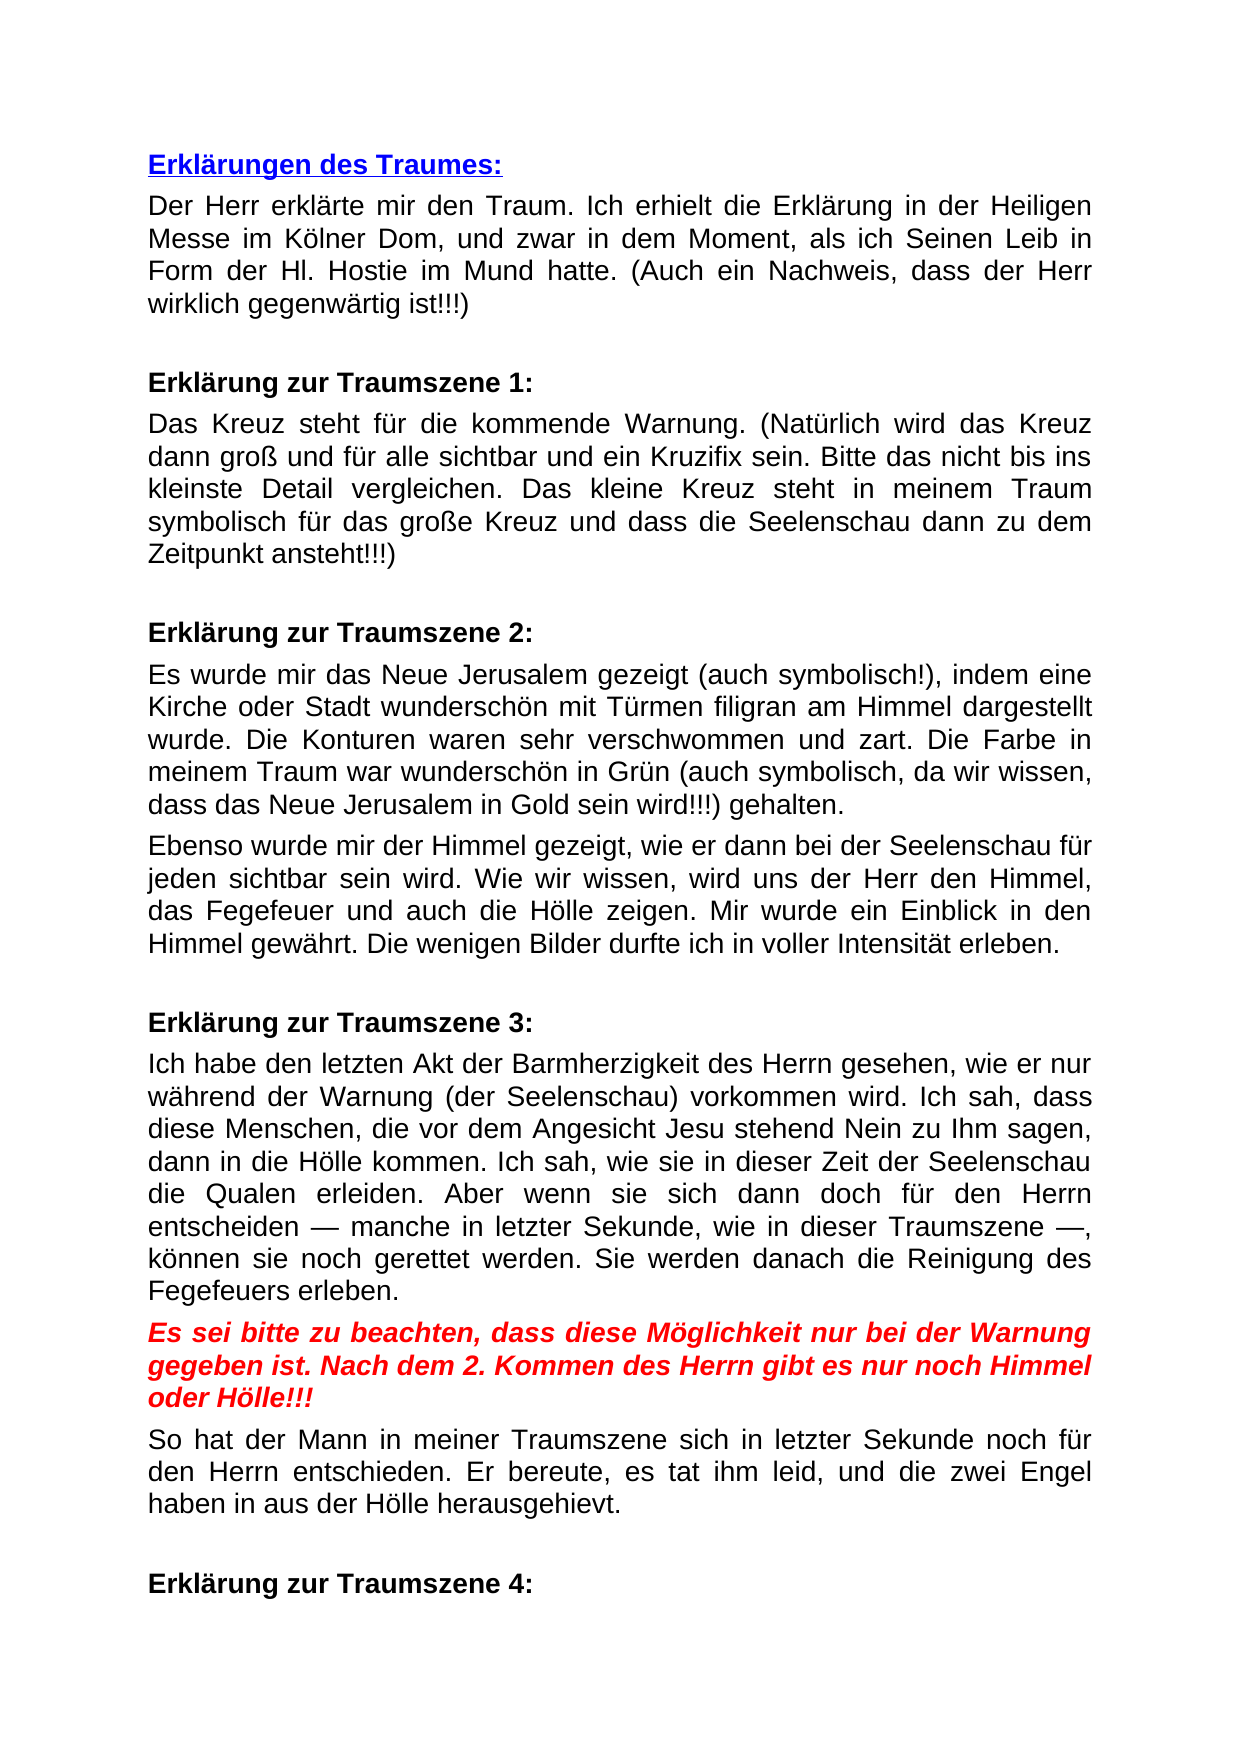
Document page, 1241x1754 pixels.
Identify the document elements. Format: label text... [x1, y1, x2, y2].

text Es wurde mir das Neue Jerusalem gezeigt (auch symbolisch!), indem eine Kirche oder Stadt wunderschön mit Türmen filigran am Himmel dargestellt wurde. Die Konturen waren sehr verschwommen und zart. Die Farbe in meinem Traum war wunderschön in Grün (auch symbolisch, da wir wissen, dass das Neue Jerusalem in Gold sein wird!!!) gehalten. [148, 658, 1093, 820]
text Das Kreuz steht für die kommende Warnung. (Natürlich wird das Kreuz dann groß und für alle sichtbar und ein Kruzifix sein. Bitte das nicht bis ins kleinste Detail vergleichen. Das kleine Kreuz steht in meinem Traum symbolisch für das große Kreuz und dass die Seelenschau dann zu dem Zeitpunkt ansteht!!!) [148, 407, 1093, 569]
text Erklärungen des Traumes: [148, 148, 1093, 180]
text Ich habe den letzten Akt der Barmherzigkeit des Herrn gesehen, wie er nur während der Warnung (der Seelenschau) vorkommen wird. Ich sah, dass diese Menschen, die vor dem Angesicht Jesu stehend Nein zu Ihm sagen, dann in die Hölle kommen. Ich sah, wie sie in dieser Zeit der Seelenschau die Qualen erleiden. Aber wenn sie sich dann doch für den Herrn entscheiden — manche in letzter Sekunde, wie in dieser Traumszene —, können sie noch gerettet werden. Sie werden danach die Reinigung des Fegefeuers erleben. [148, 1047, 1093, 1307]
text Der Herr erklärte mir den Traum. Ich erhielt die Erklärung in der Heiligen Messe im Kölner Dom, und zwar in dem Moment, als ich Seinen Leib in Form der Hl. Hostie im Mund hatte. (Auch ein Nachweis, dass der Herr wirklich gegenwärtig ist!!!) [148, 189, 1093, 319]
text Erklärung zur Traumszene 4: [148, 1567, 1093, 1599]
text So hat der Mann in meiner Traumszene sich in letzter Sekunde noch für den Herrn entschieden. Er bereute, es tat ihm leid, und die zwei Engel haben in aus der Hölle herausgehievt. [148, 1423, 1093, 1520]
text Es sei bitte zu beachten, dass diese Möglichkeit nur bei der Warnung gegeben ist. Nach dem 2. Kommen des Herrn gibt es nur noch Himmel oder Hölle!!! [148, 1316, 1093, 1413]
text Erklärung zur Traumszene 2: [148, 616, 1093, 649]
text Ebenso wurde mir der Himmel gezeigt, wie er dann bei der Seelenschau für jeden sichtbar sein wird. Wie wir wissen, wird uns der Herr den Himmel, das Fegefeuer und auch die Hölle zeigen. Mir wurde ein Einblick in den Himmel gewährt. Die wenigen Bilder durfte ich in voller Intensität erleben. [148, 829, 1093, 959]
text Erklärung zur Traumszene 1: [148, 366, 1093, 398]
text Erklärung zur Traumszene 3: [148, 1006, 1093, 1038]
